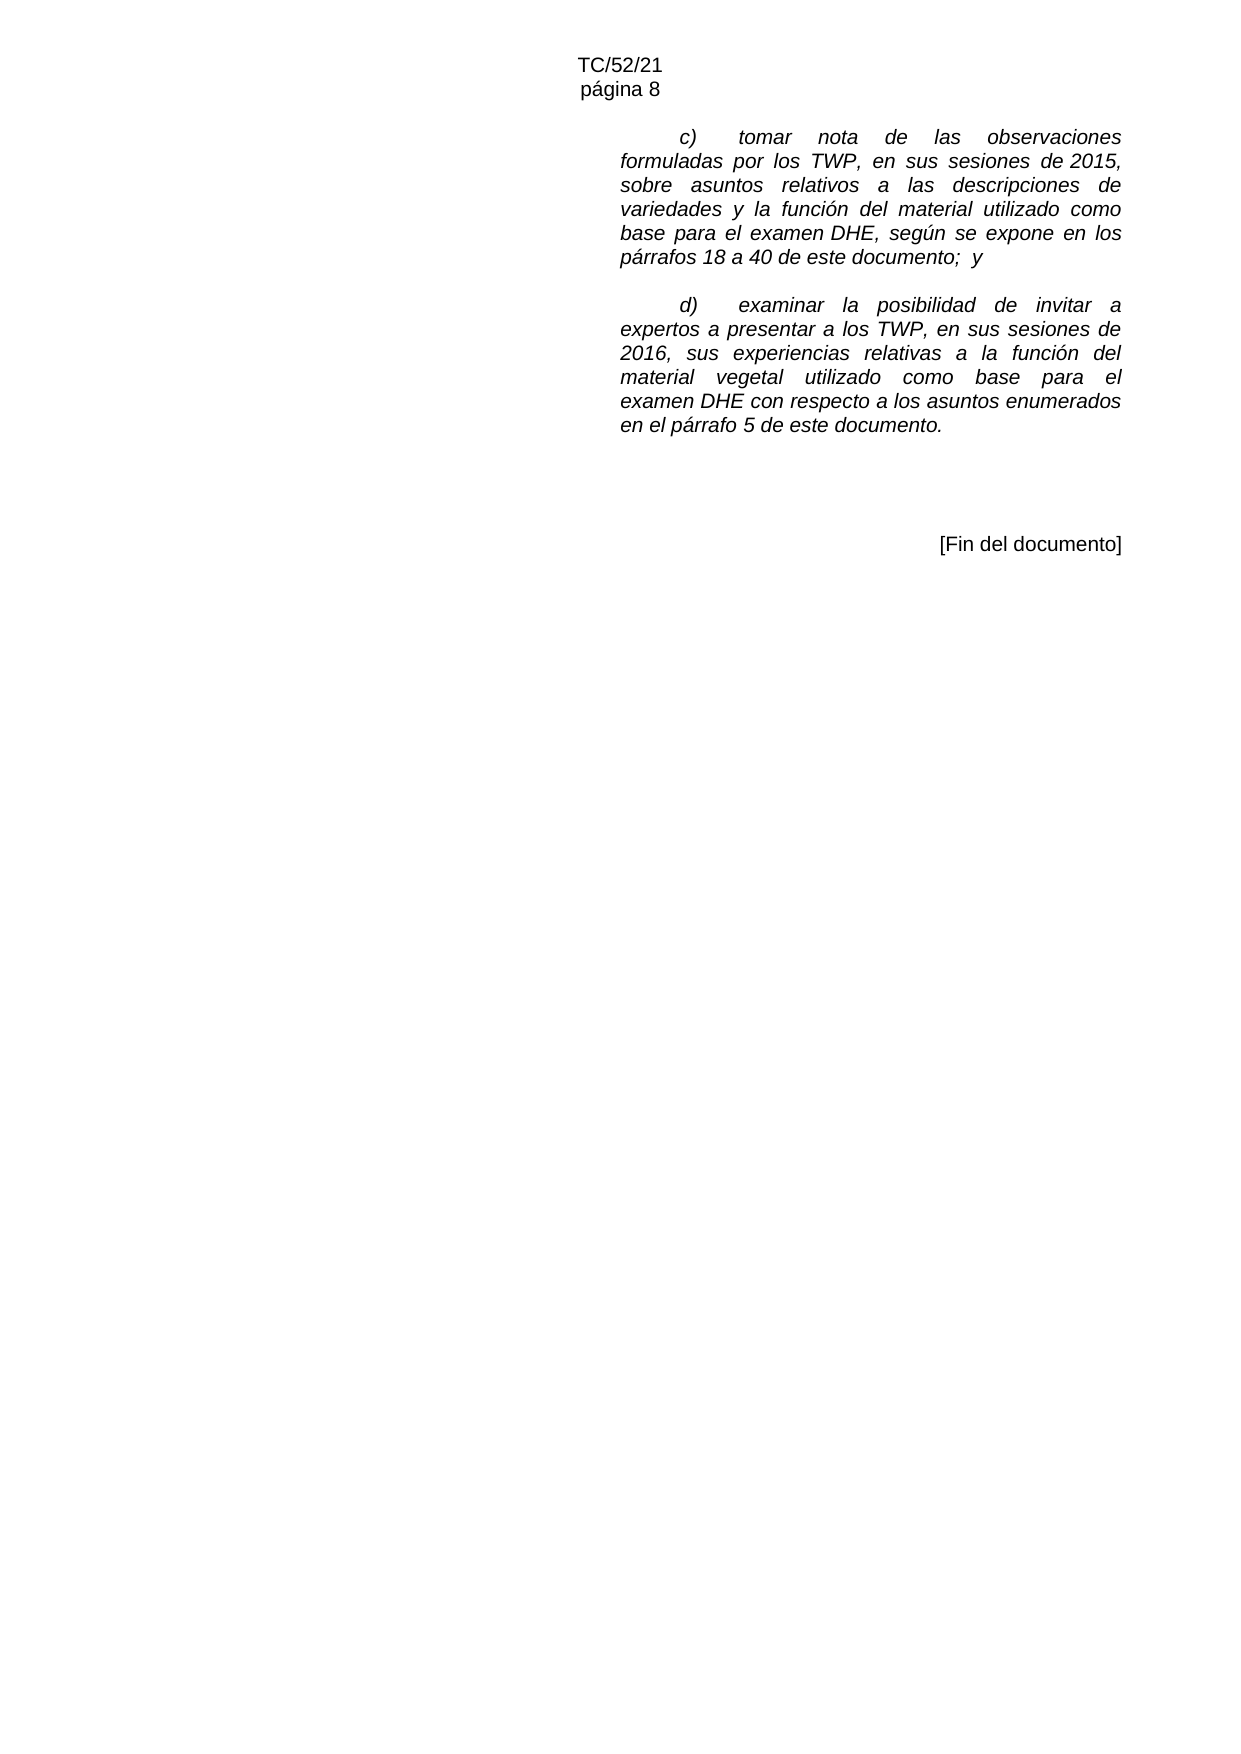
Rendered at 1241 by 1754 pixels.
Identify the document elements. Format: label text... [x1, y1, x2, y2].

text [Fin del documento] [118, 532, 1122, 556]
text d) examinar la posibilidad de invitar a expertos a presentar a los TWP, en sus sesiones de 2016, sus experiencias relativas a la función del material vegetal utilizado como base para el examen DHE con respecto a los asuntos enumerados en el párrafo 5 de este documento. [620, 293, 1122, 436]
text c) tomar nota de las observaciones formuladas por los TWP, en sus sesiones de 2015, sobre asuntos relativos a las descripciones de variedades y la función del material utilizado como base para el examen DHE, según se expone en los párrafos 18 a 40 de este documento; y [620, 125, 1122, 269]
